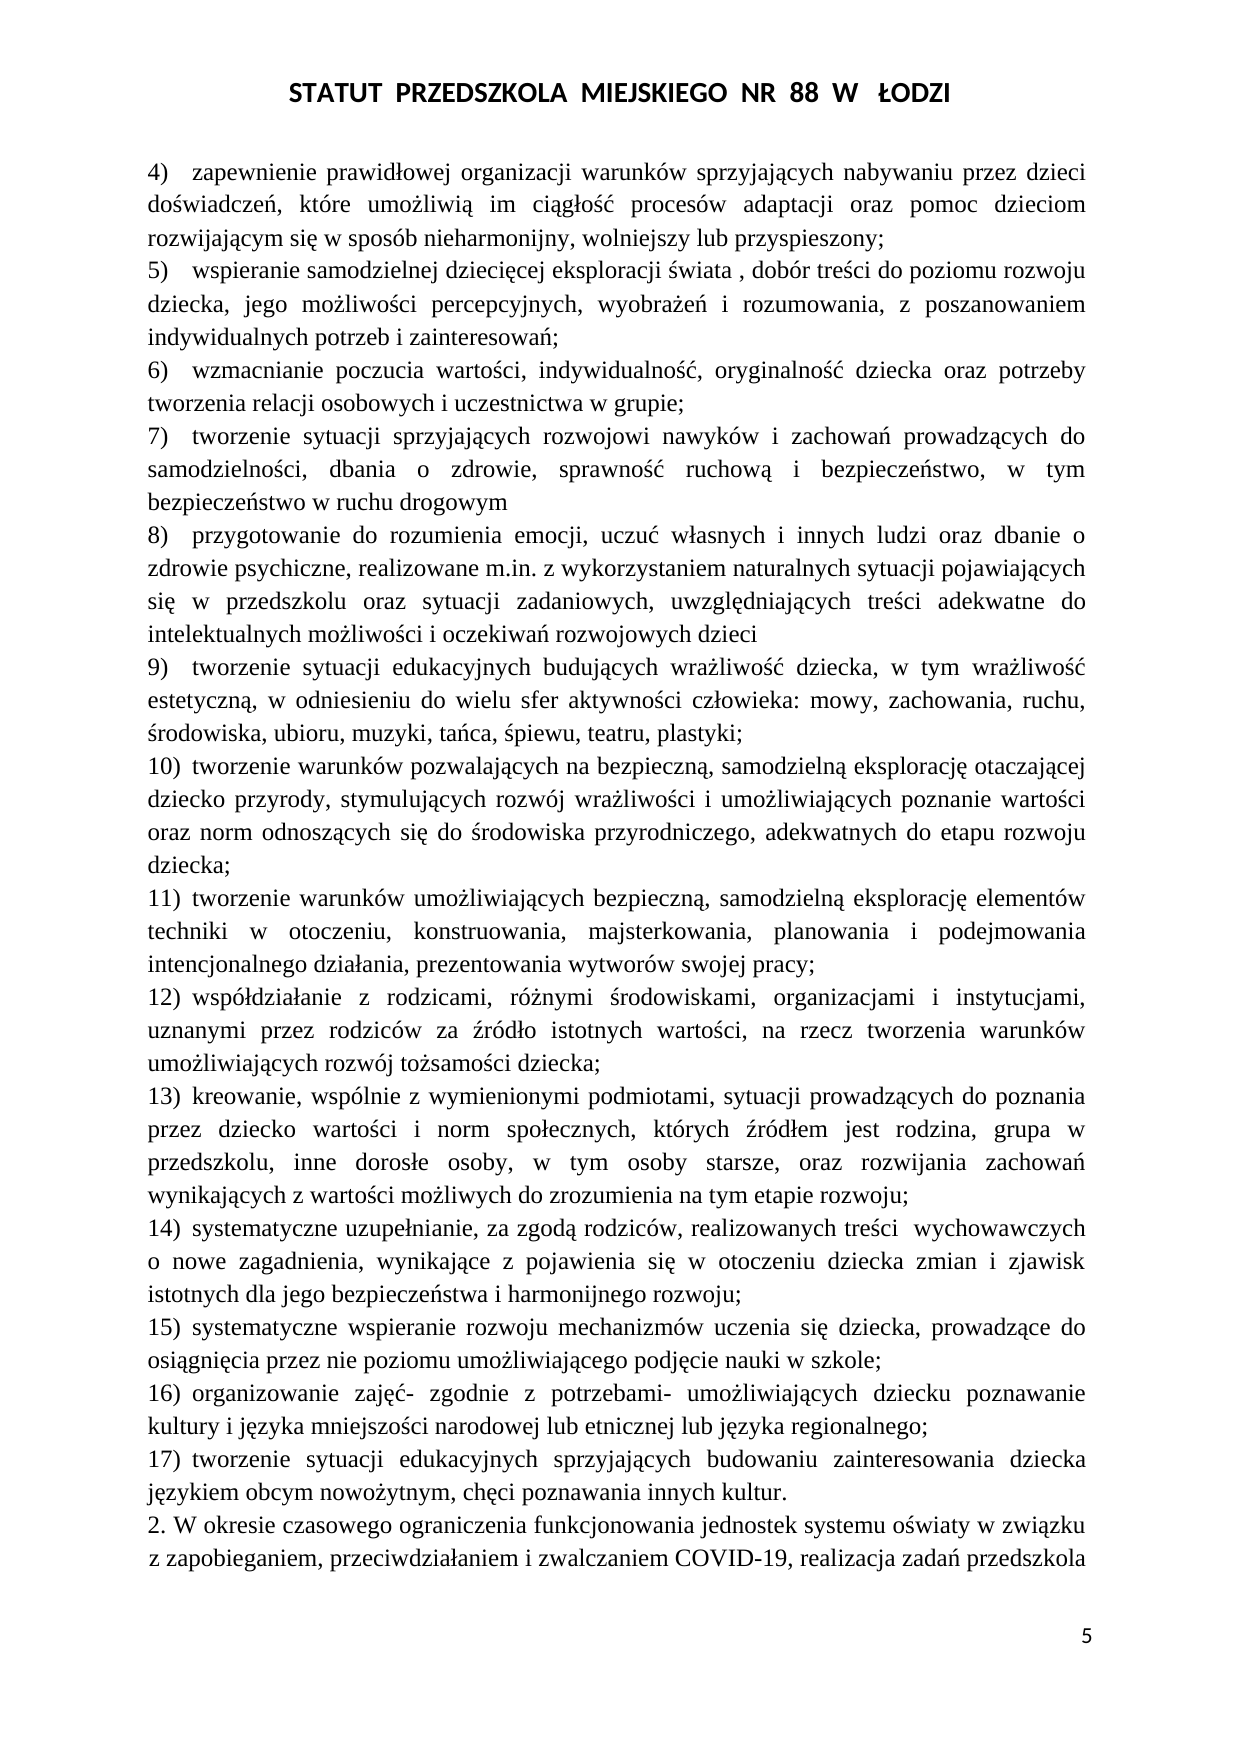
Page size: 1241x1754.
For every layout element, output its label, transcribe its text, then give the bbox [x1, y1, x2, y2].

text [147, 1510, 1086, 1572]
list przygotowanie do rozumienia emocji, uczuć własnych i innych ludzi oraz dbanie o zdrowie psychiczne, realizowane m.in. z wykorzystaniem naturalnych sytuacji pojawiających się w przedszkolu oraz sytuacji zadaniowych, uwzględniających treści adekwatne do intelektualnych możliwości i oczekiwań rozwojowych dzieci [147, 520, 1087, 648]
list systematyczne uzupełnianie, za zgodą rodziców, realizowanych treści wychowawczych o nowe zagadnienia, wynikające z pojawienia się w otoczeniu dziecka zmian i zjawisk istotnych dla jego bezpieczeństwa i harmonijnego rozwoju; [147, 1213, 1087, 1308]
list tworzenie sytuacji sprzyjających rozwojowi nawyków i zachowań prowadzących do samodzielności, dbania o zdrowie, sprawność ruchową i bezpieczeństwo, w tym bezpieczeństwo w ruchu drogowym [147, 421, 1087, 516]
list systematyczne wspieranie rozwoju mechanizmów uczenia się dziecka, prowadzące do osiągnięcia przez nie poziomu umożliwiającego podjęcie nauki w szkole; [147, 1312, 1087, 1374]
list wspieranie samodzielnej dziecięcej eksploracji świata , dobór treści do poziomu rozwoju dziecka, jego możliwości percepcyjnych, wyobrażeń i rozumowania, z poszanowaniem indywidualnych potrzeb i zainteresowań; [147, 256, 1087, 350]
list organizowanie zajęć- zgodnie z potrzebami- umożliwiających dziecku poznawanie kultury i języka mniejszości narodowej lub etnicznej lub języka regionalnego; [147, 1378, 1087, 1440]
list wzmacnianie poczucia wartości, indywidualność, oryginalność dziecka oraz potrzeby tworzenia relacji osobowych i uczestnictwa w grupie; [147, 355, 1087, 416]
list zapewnienie prawidłowej organizacji warunków sprzyjających nabywaniu przez dzieci doświadczeń, które umożliwią im ciągłość procesów adaptacji oraz pomoc dzieciom rozwijającym się w sposób nieharmonijny, wolniejszy lub przyspieszony; [147, 157, 1087, 251]
list kreowanie, wspólnie z wymienionymi podmiotami, sytuacji prowadzących do poznania przez dziecko wartości i norm społecznych, których źródłem jest rodzina, grupa w przedszkolu, inne dorosłe osoby, w tym osoby starsze, oraz rozwijania zachowań wynikających z wartości możliwych do zrozumienia na tym etapie rozwoju; [147, 1081, 1087, 1209]
list współdziałanie z rodzicami, różnymi środowiskami, organizacjami i instytucjami, uznanymi przez rodziców za źródło istotnych wartości, na rzecz tworzenia warunków umożliwiających rozwój tożsamości dziecka; [147, 982, 1087, 1077]
list tworzenie warunków umożliwiających bezpieczną, samodzielną eksplorację elementów techniki w otoczeniu, konstruowania, majsterkowania, planowania i podejmowania intencjonalnego działania, prezentowania wytworów swojej pracy; [147, 883, 1087, 978]
list tworzenie warunków pozwalających na bezpieczną, samodzielną eksplorację otaczającej dziecko przyrody, stymulujących rozwój wrażliwości i umożliwiających poznanie wartości oraz norm odnoszących się do środowiska przyrodniczego, adekwatnych do etapu rozwoju dziecka; [147, 751, 1087, 879]
list tworzenie sytuacji edukacyjnych sprzyjających budowaniu zainteresowania dziecka językiem obcym nowożytnym, chęci poznawania innych kultur. [147, 1444, 1087, 1506]
list tworzenie sytuacji edukacyjnych budujących wrażliwość dziecka, w tym wrażliwość estetyczną, w odniesieniu do wielu sfer aktywności człowieka: mowy, zachowania, ruchu, środowiska, ubioru, muzyki, tańca, śpiewu, teatru, plastyki; [147, 652, 1087, 747]
